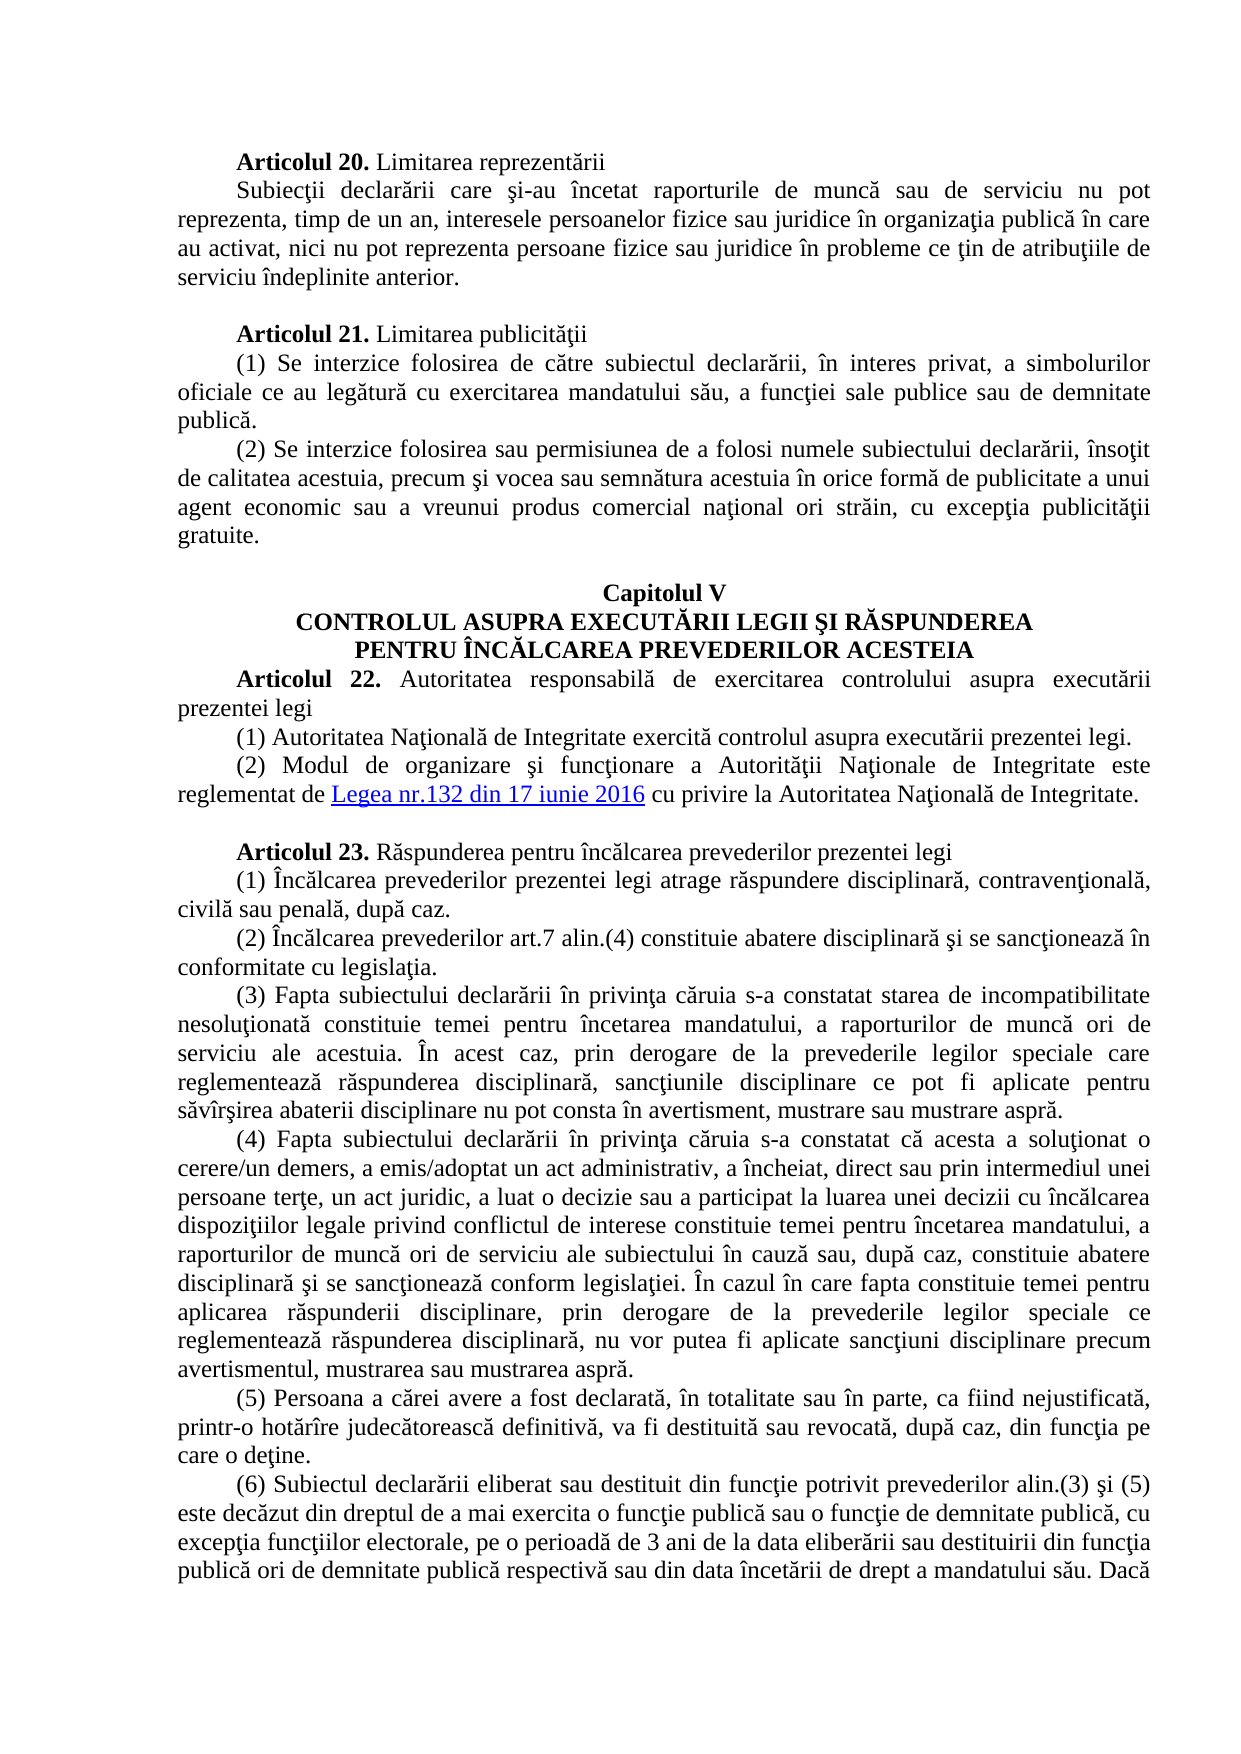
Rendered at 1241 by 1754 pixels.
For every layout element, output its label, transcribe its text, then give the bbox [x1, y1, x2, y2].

text (1) Se interzice folosirea de către subiectul declarării, în interes privat, a simbolurilor oficiale ce au legătură cu exercitarea mandatului său, a funcţiei sale publice sau de demnitate publică. [177, 348, 1152, 434]
text (1) Încălcarea prevederilor prezentei legi atrage răspundere disciplinară, contravenţională, civilă sau penală, după caz. [177, 866, 1152, 923]
text Articolul 22. Autoritatea responsabilă de exercitarea controlului asupra executării prezentei legi [177, 664, 1152, 722]
text CONTROLUL ASUPRA EXECUTĂRII LEGII ŞI RĂSPUNDEREA [177, 607, 1152, 636]
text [177, 1469, 1152, 1584]
text (4) Fapta subiectului declarării în privinţa căruia s-a constatat că acesta a soluţionat o cerere/un demers, a emis/adoptat un act administrativ, a încheiat, direct sau prin intermediul unei persoane terţe, un act juridic, a luat o decizie sau a participat la luarea unei decizii cu încălcarea dispoziţiilor legale privind conflictul de interese constituie temei pentru încetarea mandatului, a raporturilor de muncă ori de serviciu ale subiectului în cauză sau, după caz, constituie abatere disciplinară şi se sancţionează conform legislaţiei. În cazul în care fapta constituie temei pentru aplicarea răspunderii disciplinare, prin derogare de la prevederile legilor speciale ce reglementează răspunderea disciplinară, nu vor putea fi aplicate sancţiuni disciplinare precum avertismentul, mustrarea sau mustrarea aspră. [177, 1124, 1152, 1383]
text Articolul 20. Limitarea reprezentării [177, 147, 1152, 176]
text Capitolul V [177, 578, 1152, 607]
text Articolul 21. Limitarea publicităţii [177, 319, 1152, 348]
text (5) Persoana a cărei avere a fost declarată, în totalitate sau în parte, ca fiind nejustificată, printr-o hotărîre judecătorească definitivă, va fi destituită sau revocată, după caz, din funcţia pe care o deţine. [177, 1383, 1152, 1469]
text Articolul 23. Răspunderea pentru încălcarea prevederilor prezentei legi [177, 837, 1152, 866]
text (2) Încălcarea prevederilor art.7 alin.(4) constituie abatere disciplinară şi se sancţionează în conformitate cu legislaţia. [177, 923, 1152, 981]
text (1) Autoritatea Naţională de Integritate exercită controlul asupra executării prezentei legi. [177, 722, 1152, 751]
text (2) Se interzice folosirea sau permisiunea de a folosi numele subiectului declarării, însoţit de calitatea acestuia, precum şi vocea sau semnătura acestuia în orice formă de publicitate a unui agent economic sau a vreunui produs comercial naţional ori străin, cu excepţia publicităţii gratuite. [177, 434, 1152, 549]
text (3) Fapta subiectului declarării în privinţa căruia s-a constatat starea de incompatibilitate nesoluţionată constituie temei pentru încetarea mandatului, a raporturilor de muncă ori de serviciu ale acestuia. În acest caz, prin derogare de la prevederile legilor speciale care reglementează răspunderea disciplinară, sancţiunile disciplinare ce pot fi aplicate pentru săvîrşirea abaterii disciplinare nu pot consta în avertisment, mustrare sau mustrare aspră. [177, 981, 1152, 1124]
text (2) Modul de organizare şi funcţionare a Autorităţii Naţionale de Integritate este reglementat de Legea nr.132 din 17 iunie 2016 cu privire la Autoritatea Naţională de Integritate. [177, 751, 1152, 808]
text Subiecţii declarării care şi-au încetat raporturile de muncă sau de serviciu nu pot reprezenta, timp de un an, interesele persoanelor fizice sau juridice în organizaţia publică în care au activat, nici nu pot reprezenta persoane fizice sau juridice în probleme ce ţin de atribuţiile de serviciu îndeplinite anterior. [177, 176, 1152, 291]
text PENTRU ÎNCĂLCAREA PREVEDERILOR ACESTEIA [177, 636, 1152, 664]
